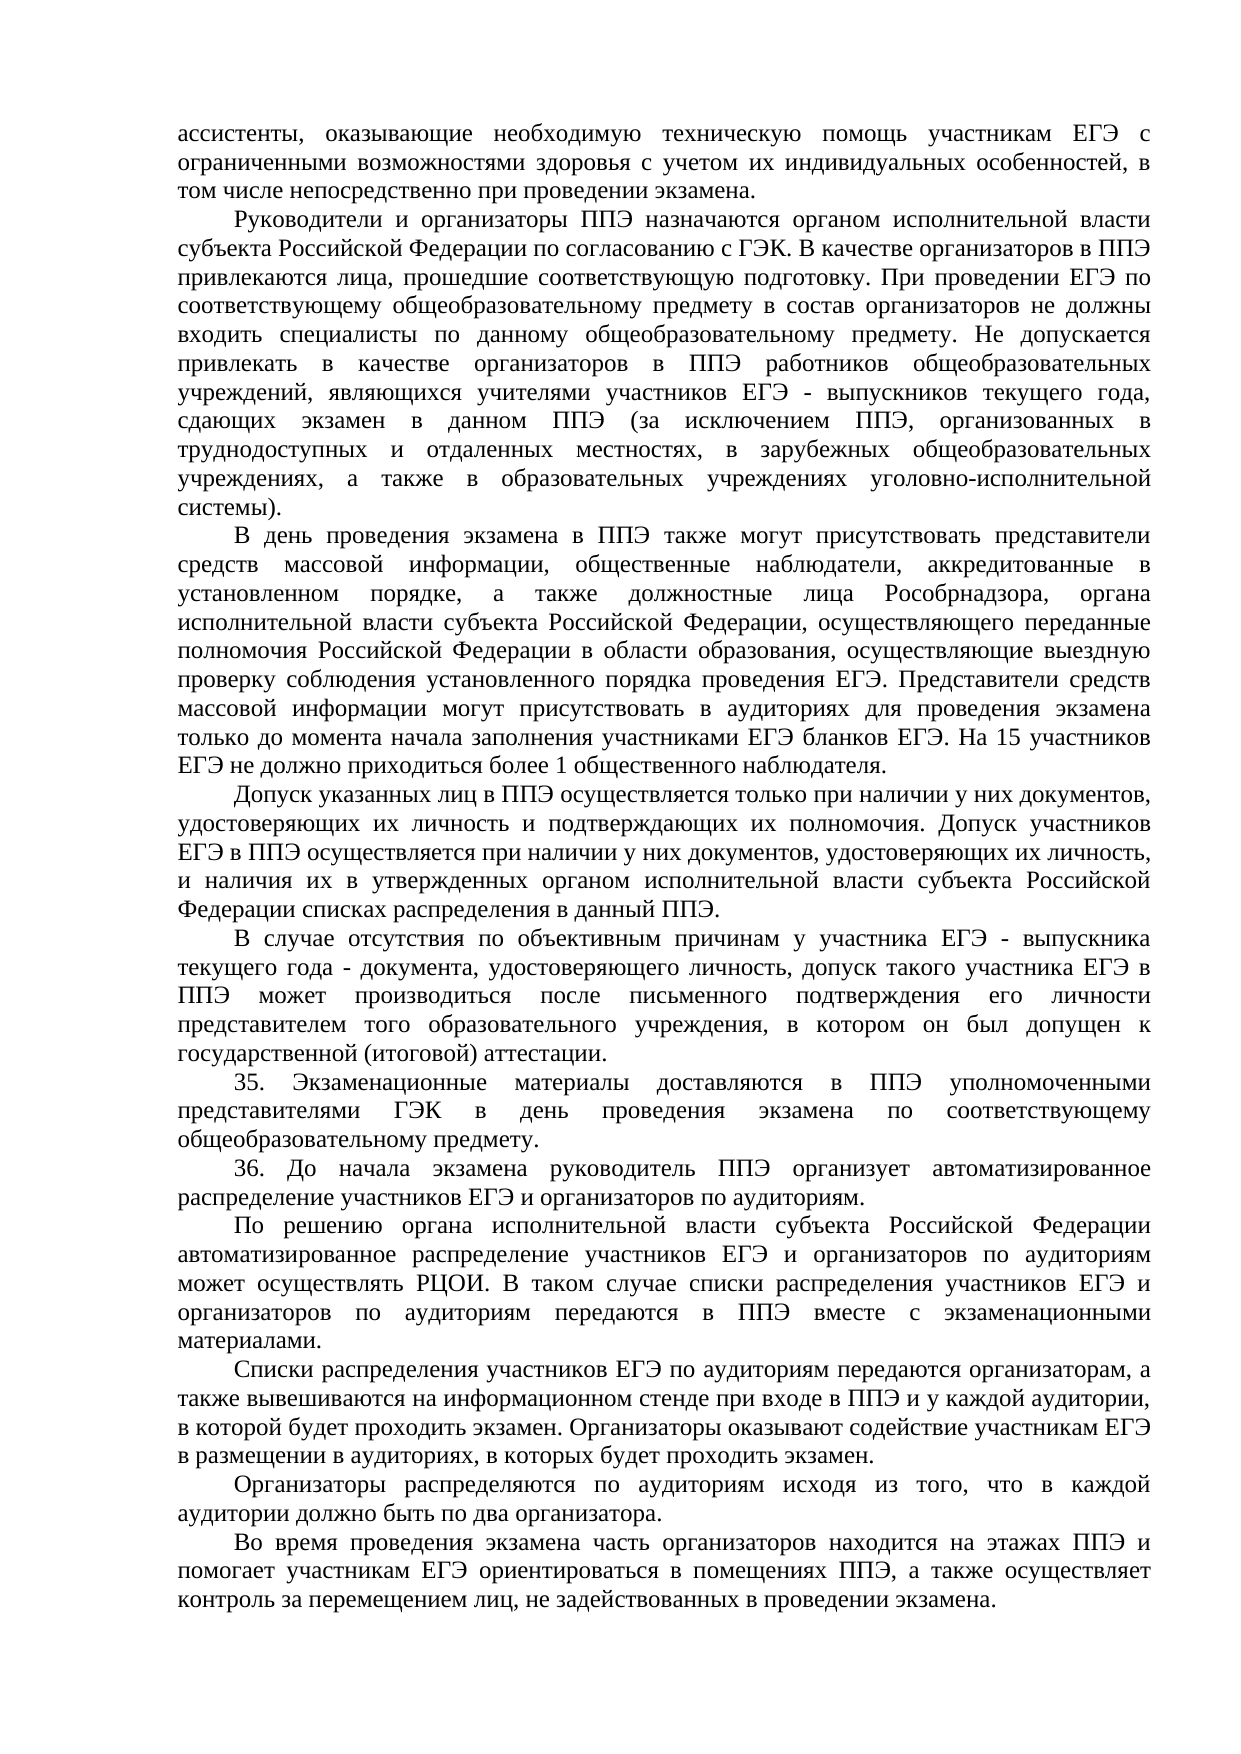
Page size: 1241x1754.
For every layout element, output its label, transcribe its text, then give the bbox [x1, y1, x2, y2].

text 35. Экзаменационные материалы доставляются в ППЭ уполномоченными представителями ГЭК в день проведения экзамена по соответствующему общеобразовательному предмету. [177, 1067, 1152, 1153]
text Списки распределения участников ЕГЭ по аудиториям передаются организаторам, а также вывешиваются на информационном стенде при входе в ППЭ и у каждой аудитории, в которой будет проходить экзамен. Организаторы оказывают содействие участникам ЕГЭ в размещении в аудиториях, в которых будет проходить экзамен. [177, 1354, 1152, 1469]
text По решению органа исполнительной власти субъекта Российской Федерации автоматизированное распределение участников ЕГЭ и организаторов по аудиториям может осуществлять РЦОИ. В таком случае списки распределения участников ЕГЭ и организаторов по аудиториям передаются в ППЭ вместе с экзаменационными материалами. [177, 1211, 1152, 1354]
text Организаторы распределяются по аудиториям исходя из того, что в каждой аудитории должно быть по два организатора. [177, 1469, 1152, 1527]
text 36. До начала экзамена руководитель ППЭ организует автоматизированное распределение участников ЕГЭ и организаторов по аудиториям. [177, 1153, 1152, 1211]
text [177, 118, 1152, 204]
text В случае отсутствия по объективным причинам у участника ЕГЭ - выпускника текущего года - документа, удостоверяющего личность, допуск такого участника ЕГЭ в ППЭ может производиться после письменного подтверждения его личности представителем того образовательного учреждения, в котором он был допущен к государственной (итоговой) аттестации. [177, 923, 1152, 1067]
text В день проведения экзамена в ППЭ также могут присутствовать представители средств массовой информации, общественные наблюдатели, аккредитованные в установленном порядке, а также должностные лица Рособрнадзора, органа исполнительной власти субъекта Российской Федерации, осуществляющего переданные полномочия Российской Федерации в области образования, осуществляющие выездную проверку соблюдения установленного порядка проведения ЕГЭ. Представители средств массовой информации могут присутствовать в аудиториях для проведения экзамена только до момента начала заполнения участниками ЕГЭ бланков ЕГЭ. На 15 участников ЕГЭ не должно приходиться более 1 общественного наблюдателя. [177, 521, 1152, 779]
text Допуск указанных лиц в ППЭ осуществляется только при наличии у них документов, удостоверяющих их личность и подтверждающих их полномочия. Допуск участников ЕГЭ в ППЭ осуществляется при наличии у них документов, удостоверяющих их личность, и наличия их в утвержденных органом исполнительной власти субъекта Российской Федерации списках распределения в данный ППЭ. [177, 779, 1152, 923]
text Во время проведения экзамена часть организаторов находится на этажах ППЭ и помогает участникам ЕГЭ ориентироваться в помещениях ППЭ, а также осуществляет контроль за перемещением лиц, не задействованных в проведении экзамена. [177, 1527, 1152, 1613]
text Руководители и организаторы ППЭ назначаются органом исполнительной власти субъекта Российской Федерации по согласованию с ГЭК. В качестве организаторов в ППЭ привлекаются лица, прошедшие соответствующую подготовку. При проведении ЕГЭ по соответствующему общеобразовательному предмету в состав организаторов не должны входить специалисты по данному общеобразовательному предмету. Не допускается привлекать в качестве организаторов в ППЭ работников общеобразовательных учреждений, являющихся учителями участников ЕГЭ - выпускников текущего года, сдающих экзамен в данном ППЭ (за исключением ППЭ, организованных в труднодоступных и отдаленных местностях, в зарубежных общеобразовательных учреждениях, а также в образовательных учреждениях уголовно-исполнительной системы). [177, 204, 1152, 521]
